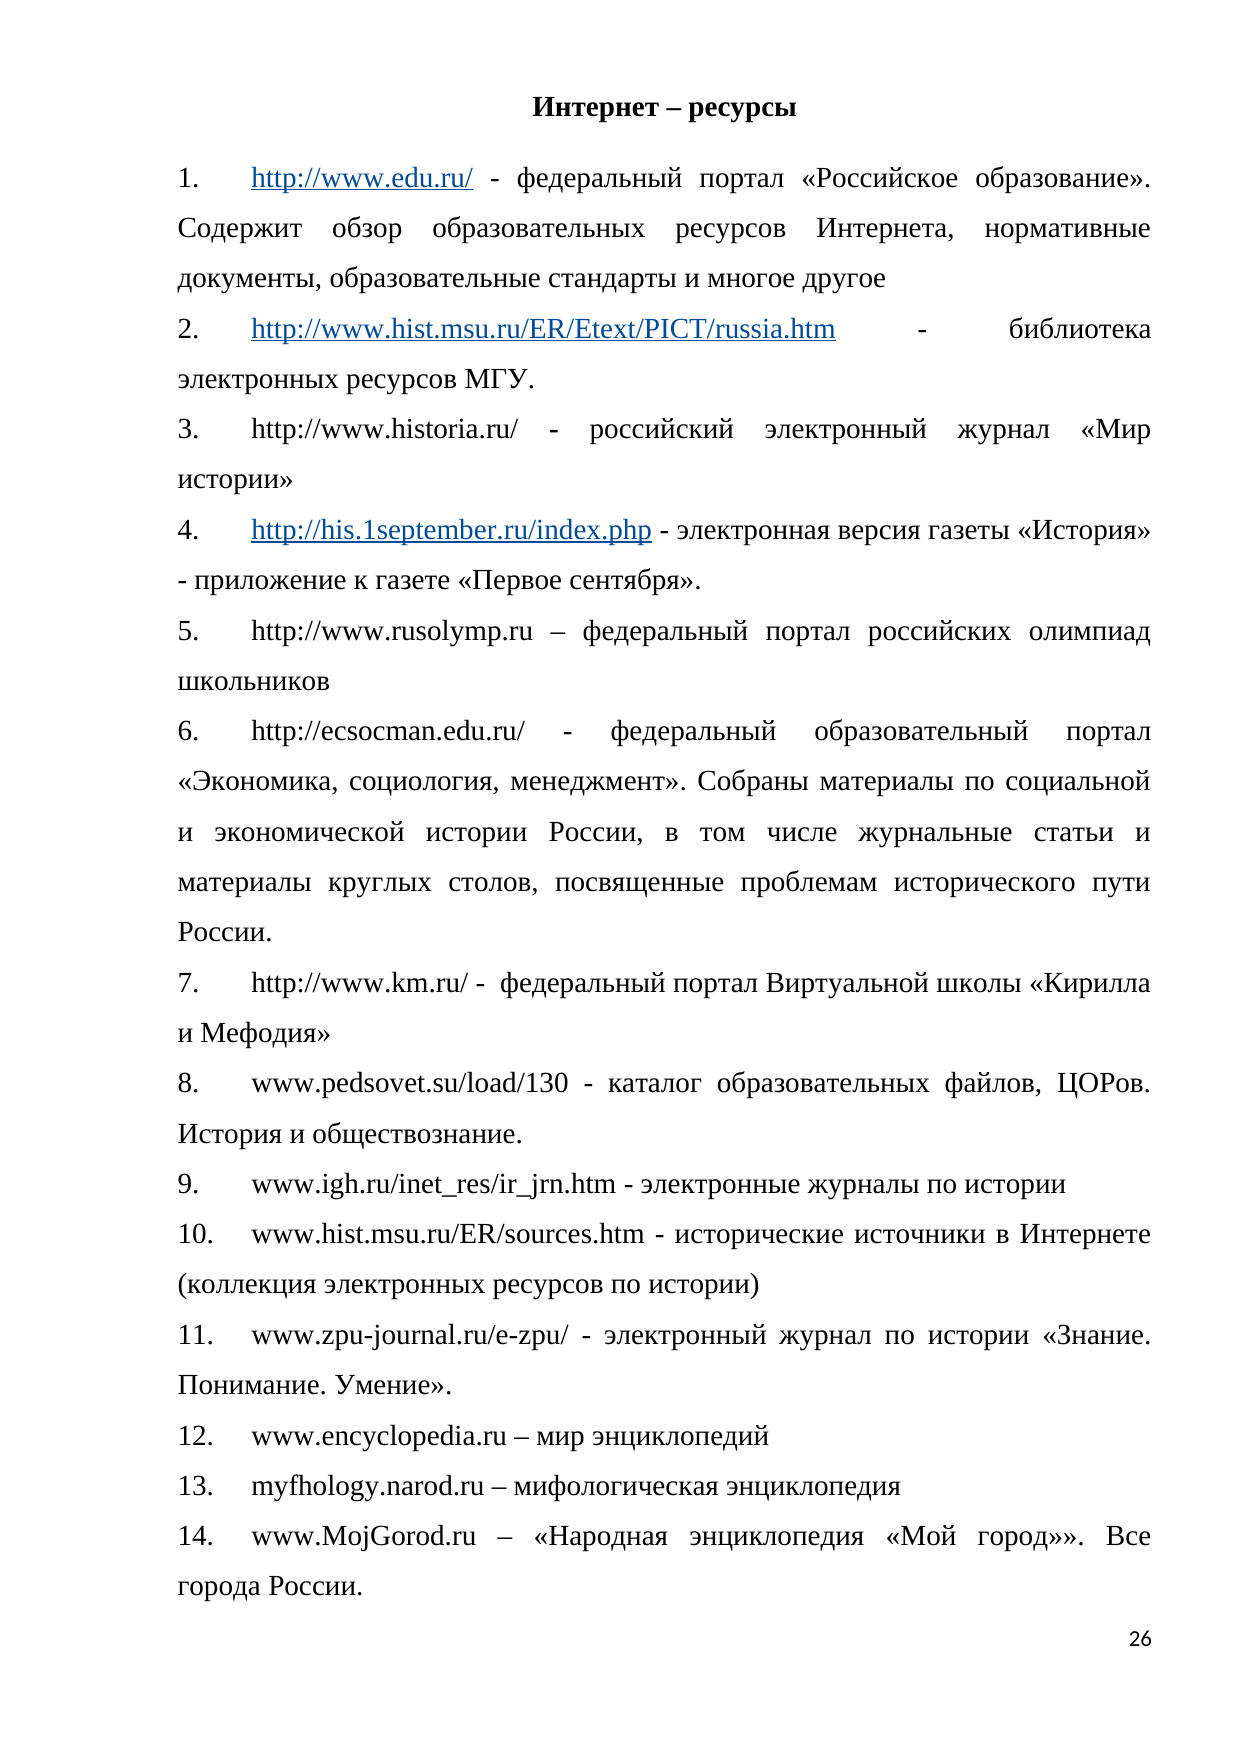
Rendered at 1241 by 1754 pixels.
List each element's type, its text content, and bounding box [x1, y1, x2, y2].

list http://www.km.ru/ - федеральный портал Виртуальной школы «Кирилла и Мефодия» [177, 965, 1152, 1049]
list http://www.rusolymp.ru – федеральный портал российских олимпиад школьников [177, 613, 1152, 696]
list http://ecsocman.edu.ru/ - федеральный образовательный портал «Экономика, социология, менеджмент». Собраны материалы по социальной и экономической истории России, в том числе журнальные статьи и материалы круглых столов, посвященные проблемам исторического пути России. [177, 713, 1152, 948]
list http://www.edu.ru/ - федеральный портал «Российское образование». Содержит обзор образовательных ресурсов Интернета, нормативные документы, образовательные стандарты и многое другое [177, 160, 1152, 294]
text Интернет – ресурсы [177, 89, 1152, 122]
list www.MojGorod.ru – «Народная энциклопедия «Мой город»». Все города России. [177, 1518, 1152, 1602]
list www.zpu-journal.ru/e-zpu/ - электронный журнал по истории «Знание. Понимание. Умение». [177, 1317, 1152, 1401]
list http://www.historia.ru/ - российский электронный журнал «Мир истории» [177, 411, 1152, 495]
list www.encyclopedia.ru – мир энциклопедий [177, 1418, 1152, 1451]
list www.igh.ru/inet_res/ir_jrn.htm - электронные журналы по истории [177, 1166, 1152, 1199]
list http://www.hist.msu.ru/ER/Etext/PICT/russia.htm - библиотека электронных ресурсов МГУ. [177, 311, 1152, 394]
list www.hist.msu.ru/ER/sources.htm - исторические источники в Интернете (коллекция электронных ресурсов по истории) [177, 1216, 1152, 1300]
list http://his.1september.ru/index.php - электронная версия газеты «История» - приложение к газете «Первое сентября». [177, 512, 1152, 596]
list www.pedsovet.su/load/130 - каталог образовательных файлов, ЦОРов. История и обществознание. [177, 1065, 1152, 1149]
list myfhology.narod.ru – мифологическая энциклопедия [177, 1468, 1152, 1501]
